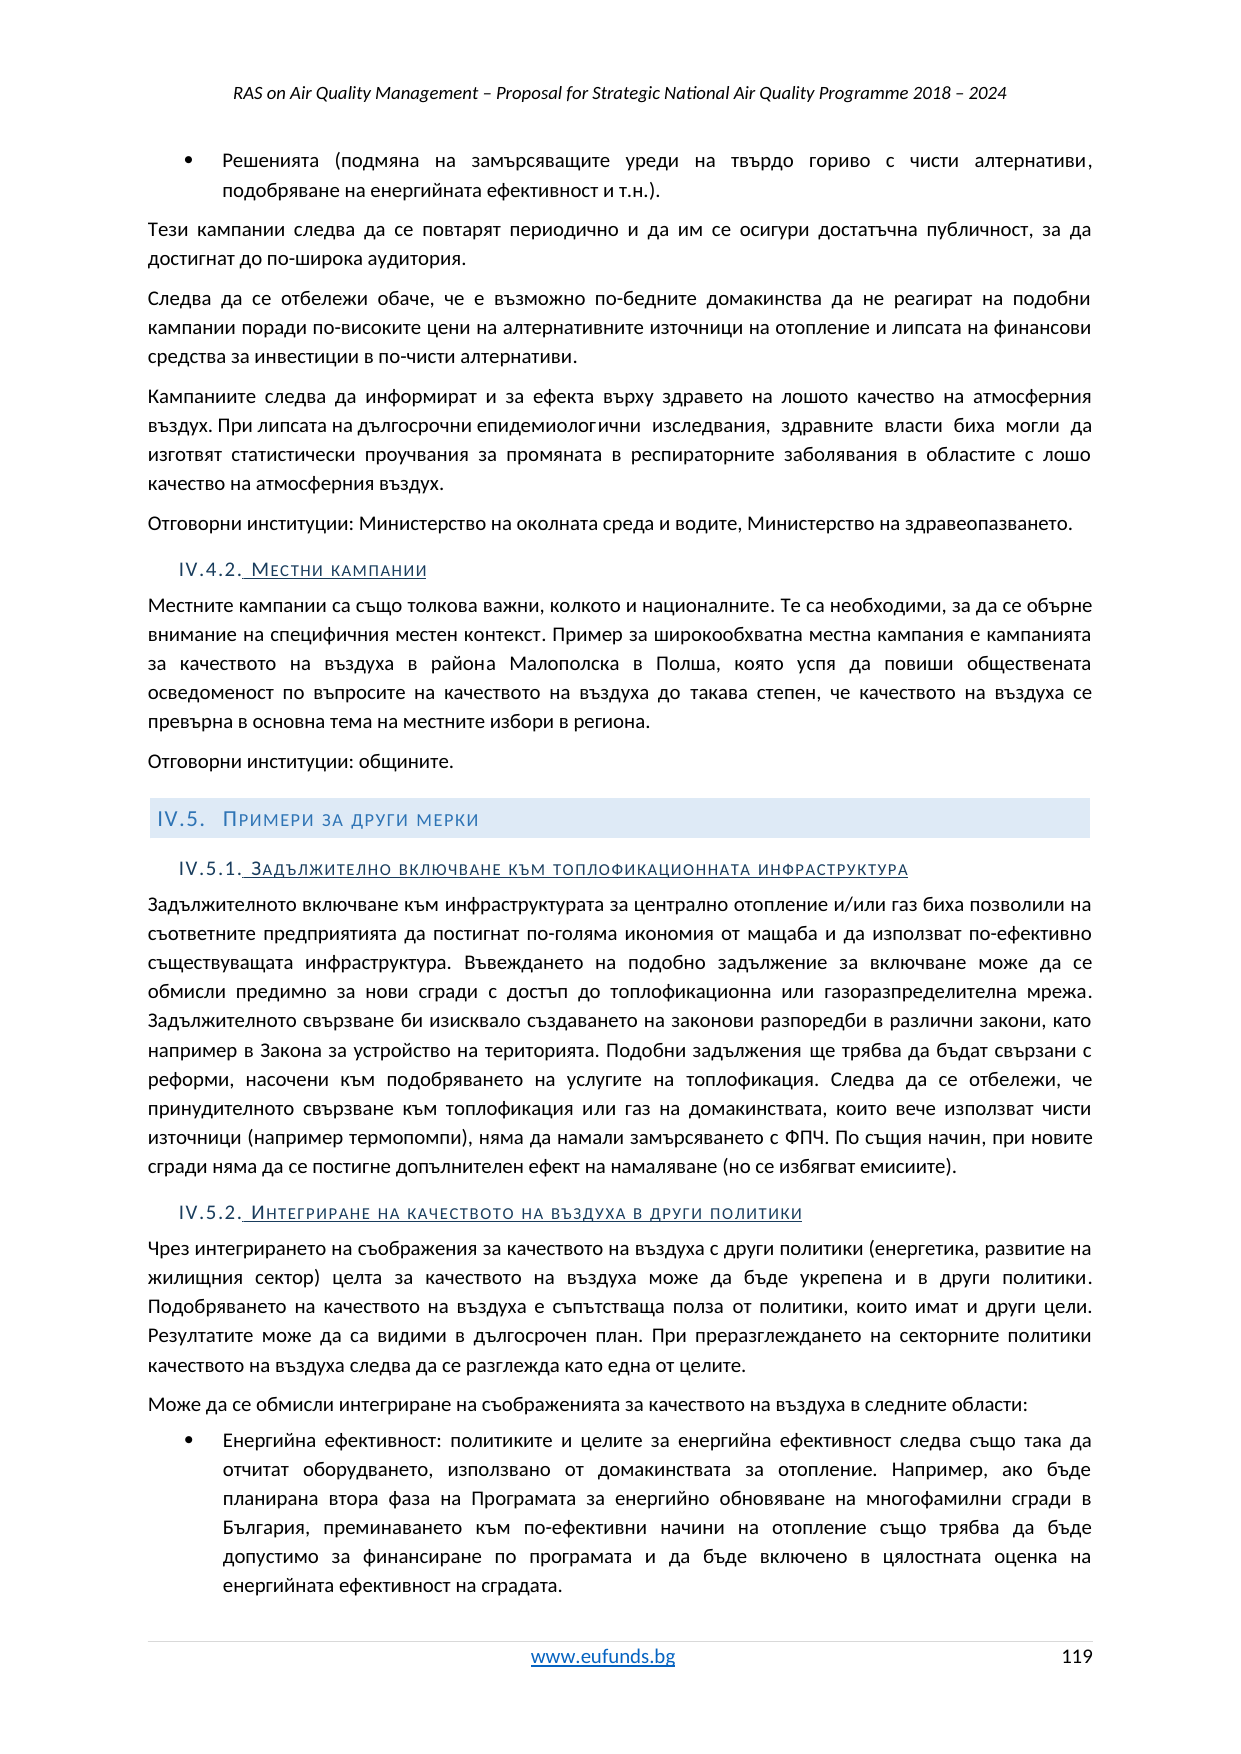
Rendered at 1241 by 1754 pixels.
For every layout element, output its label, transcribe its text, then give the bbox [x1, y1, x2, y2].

text Кампаниите следва да информират и за ефекта върху здравето на лошото качество на атмосферния въздух. При липсата на дългосрочни епидемиолог ични изследвания, здравните власти биха могли да изготвят статистически проучвания за промяната в респираторните заболявания в областите с лошо качество на атмосферния въздух. [148, 383, 1093, 496]
list Интегриране на качеството на въздуха в други политики [242, 1199, 1093, 1225]
text Отговорни институции: общините. [148, 748, 1093, 773]
list Енергийна ефективност: политиките и целите за енергийна ефективност следва също така да отчитат оборудването, използвано от домакинствата за отопление. Например, ако бъде планирана втора фаза на Програмата за енергийно обновяване на многофамилни сгради в България, преминаването към по-ефективни начини на отопление също трябва да бъде допустимо за финансиране по програмата и да бъде включено в цялостната оценка на енергийната ефективност на сградата. [185, 1427, 1093, 1598]
list Решенията (подмяна на замърсяващите уреди на твърдо гориво с чисти алтернативи, подобряване на енергийната ефективност и т.н.). [185, 148, 1093, 202]
text Отговорни институции: Министерство на околната среда и водите, Министерство на здравеопазването. [148, 510, 1093, 536]
text Следва да се отбележи обаче, че е възможно по-бедните домакинства да не реагират на подобни кампании поради по-високите цени на алтернативните източници на отопление и липсата на финансови средства за инвестиции в по-чисти алтернативи. [148, 285, 1093, 369]
text Местните кампании са също толкова важни, колкото и националните. Те са необходими, за да се обърне внимание на специфичния местен контекст. Пример за широкообхватна местна кампания е кампанията за качеството на въздуха в района Малополска в Полша, която успя да повиши обществената осведоменост по въпросите на качеството на въздуха до такава степен, че качеството на въздуха се превърна в основна тема на местните избори в региона. [148, 592, 1093, 734]
list Примери за други мерки [157, 804, 1084, 832]
text Чрез интегрирането на съображения за качеството на въздуха с други политики (енергетика, развитие на жилищния сектор) целта за качеството на въздуха може да бъде укрепена и в други политики. Подобряването на качеството на въздуха е съпътстваща полза от политики, които имат и други цели. Резултатите може да са видими в дългосрочен план. При преразглеждането на секторните политики качеството на въздуха следва да се разглежда като една от целите. [148, 1235, 1093, 1377]
list Задължително включване към топлофикационната инфраструктура [242, 855, 1093, 881]
text Тези кампании следва да се повтарят периодично и да им се осигури достатъчна публичност, за да достигнат до по-широка аудитория. [148, 216, 1093, 271]
text Може да се обмисли интегриране на съображенията за качеството на въздуха в следните области: [148, 1391, 1093, 1417]
text Задължителното включване към инфраструктурата за централно отопление и/или газ биха позволили на съответните предприятията да постигнат по-голяма икономия от мащаба и да използват по-ефективно съществуващата инфраструктура. Въвеждането на подобно задължение за включване може да се обмисли предимно за нови сгради с достъп до топлофикационна или газоразпределителна мрежа. Задължителното свързване би изисквало създаването на законови разпоредби в различни закони, като например в Закона за устройство на територията. Подобни задължения ще трябва да бъдат свързани с реформи, насочени към подобряването на услугите на топлофикация. Следва да се отбележи, че принудителното свързване към топлофикация или газ на домакинствата, които вече използват чисти източници (например термопомпи), няма да намали замърсяването с ФПЧ. По същия начин, при новите сгради няма да се постигне допълнителен ефект на намаляване (но се избягват емисиите). [148, 891, 1093, 1179]
list Местни кампании [242, 556, 1093, 581]
